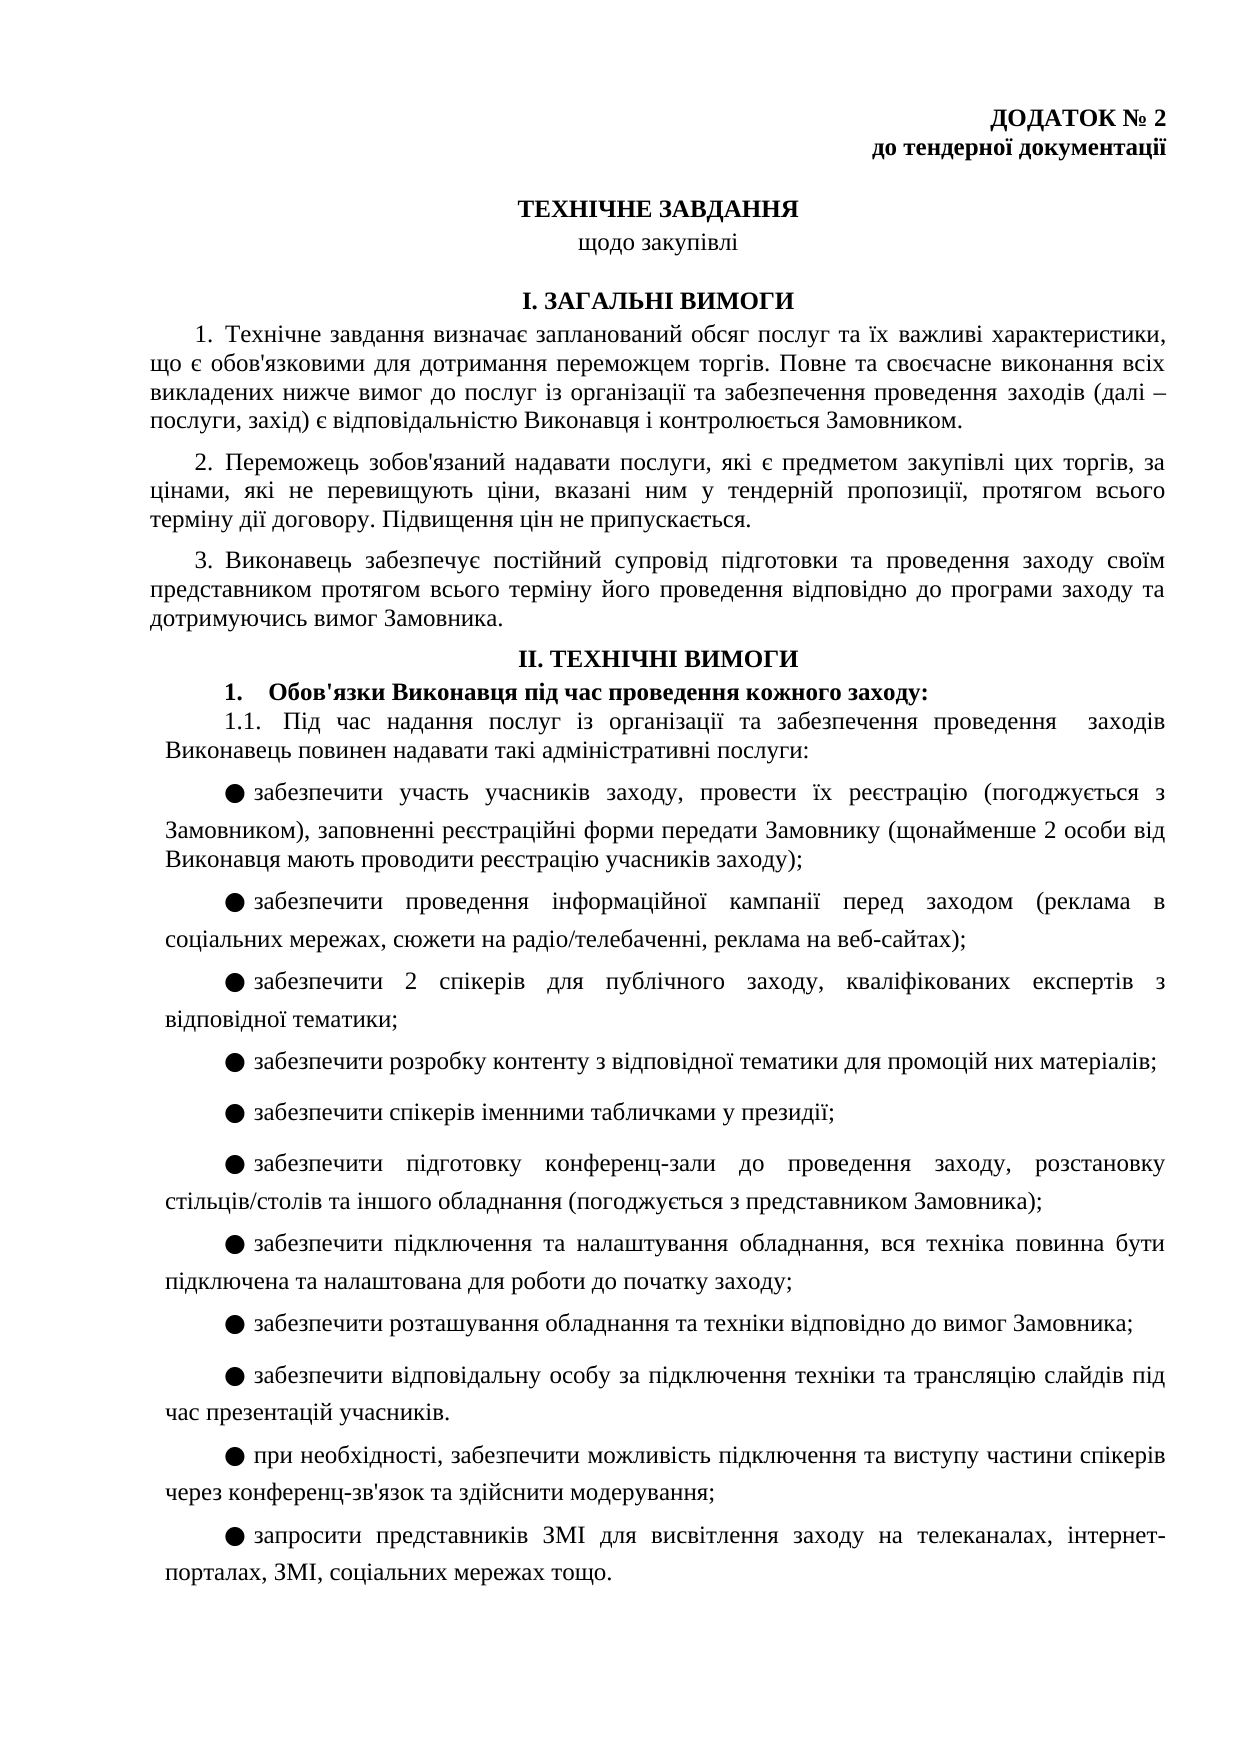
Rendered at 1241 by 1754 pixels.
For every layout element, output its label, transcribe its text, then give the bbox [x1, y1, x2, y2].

list Виконавець забезпечує постійний супровід підготовки та проведення заходу своїм представником протягом всього терміну його проведення відповідно до програми заходу та дотримуючись вимог Замовника. [150, 546, 1166, 632]
list забезпечити підключення та налаштування обладнання, вся техніка повинна бути підключена та налаштована для роботи до початку заходу; [165, 1215, 1166, 1295]
list забезпечити 2 спікерів для публічного заходу, кваліфікованих експертів з відповідної тематики; [165, 952, 1166, 1032]
list Під час надання послуг із організації та забезпечення проведення заходів Виконавець повинен надавати такі адміністративні послуги: [165, 706, 1166, 764]
list забезпечити підготовку конференц-зали до проведення заходу, розстановку стільців/столів та іншого обладнання (погоджується з представником Замовника); [165, 1135, 1166, 1215]
list запросити представників ЗМІ для висвітлення заходу на телеканалах, інтернет-порталах, ЗМІ, соціальних мережах тощо. [165, 1506, 1166, 1586]
text ІІ. ТЕХНІЧНІ ВИМОГИ [150, 644, 1166, 673]
text ДОДАТОК № 2 [150, 103, 1166, 132]
list забезпечити відповідальну особу за підключення техніки та трансляцію слайдів під час презентацій учасників. [165, 1346, 1166, 1426]
list забезпечити участь учасників заходу, провести їх реєстрацію (погоджується з Замовником), заповненні реєстраційні форми передати Замовнику (щонайменше 2 особи від Виконавця мають проводити реєстрацію учасників заходу); [165, 764, 1166, 872]
text І. ЗАГАЛЬНІ ВИМОГИ [150, 286, 1166, 315]
list забезпечити розташування обладнання та техніки відповідно до вимог Замовника; [165, 1295, 1166, 1346]
list забезпечити розробку контенту з відповідної тематики для промоцій них матеріалів; [165, 1032, 1166, 1084]
list Технічне завдання визначає запланований обсяг послуг та їх важливі характеристики, що є обов'язковими для дотримання переможцем торгів. Повне та своєчасне виконання всіх викладених нижче вимог до послуг із організації та забезпечення проведення заходів (далі – послуги, захід) є відповідальністю Виконавця і контролюється Замовником. [150, 319, 1166, 434]
list забезпечити проведення інформаційної кампанії перед заходом (реклама в соціальних мережах, сюжети на радіо/телебаченні, реклама на веб-сайтах); [165, 872, 1166, 952]
list Обов'язки Виконавця під час проведення кожного заходу: [165, 677, 1166, 706]
text щодо закупівлі [150, 227, 1166, 256]
text ТЕХНІЧНЕ ЗАВДАННЯ [150, 194, 1166, 223]
list при необхідності, забезпечити можливість підключення та виступу частини спікерів через конференц-зв'язок та здійснити модерування; [165, 1426, 1166, 1506]
text до тендерної документації [150, 132, 1166, 161]
list забезпечити спікерів іменними табличками у президії; [165, 1084, 1166, 1135]
list Переможець зобов'язаний надавати послуги, які є предметом закупівлі цих торгів, за цінами, які не перевищують ціни, вказані ним у тендерній пропозиції, протягом всього терміну дії договору. Підвищення цін не припускається. [150, 447, 1166, 533]
